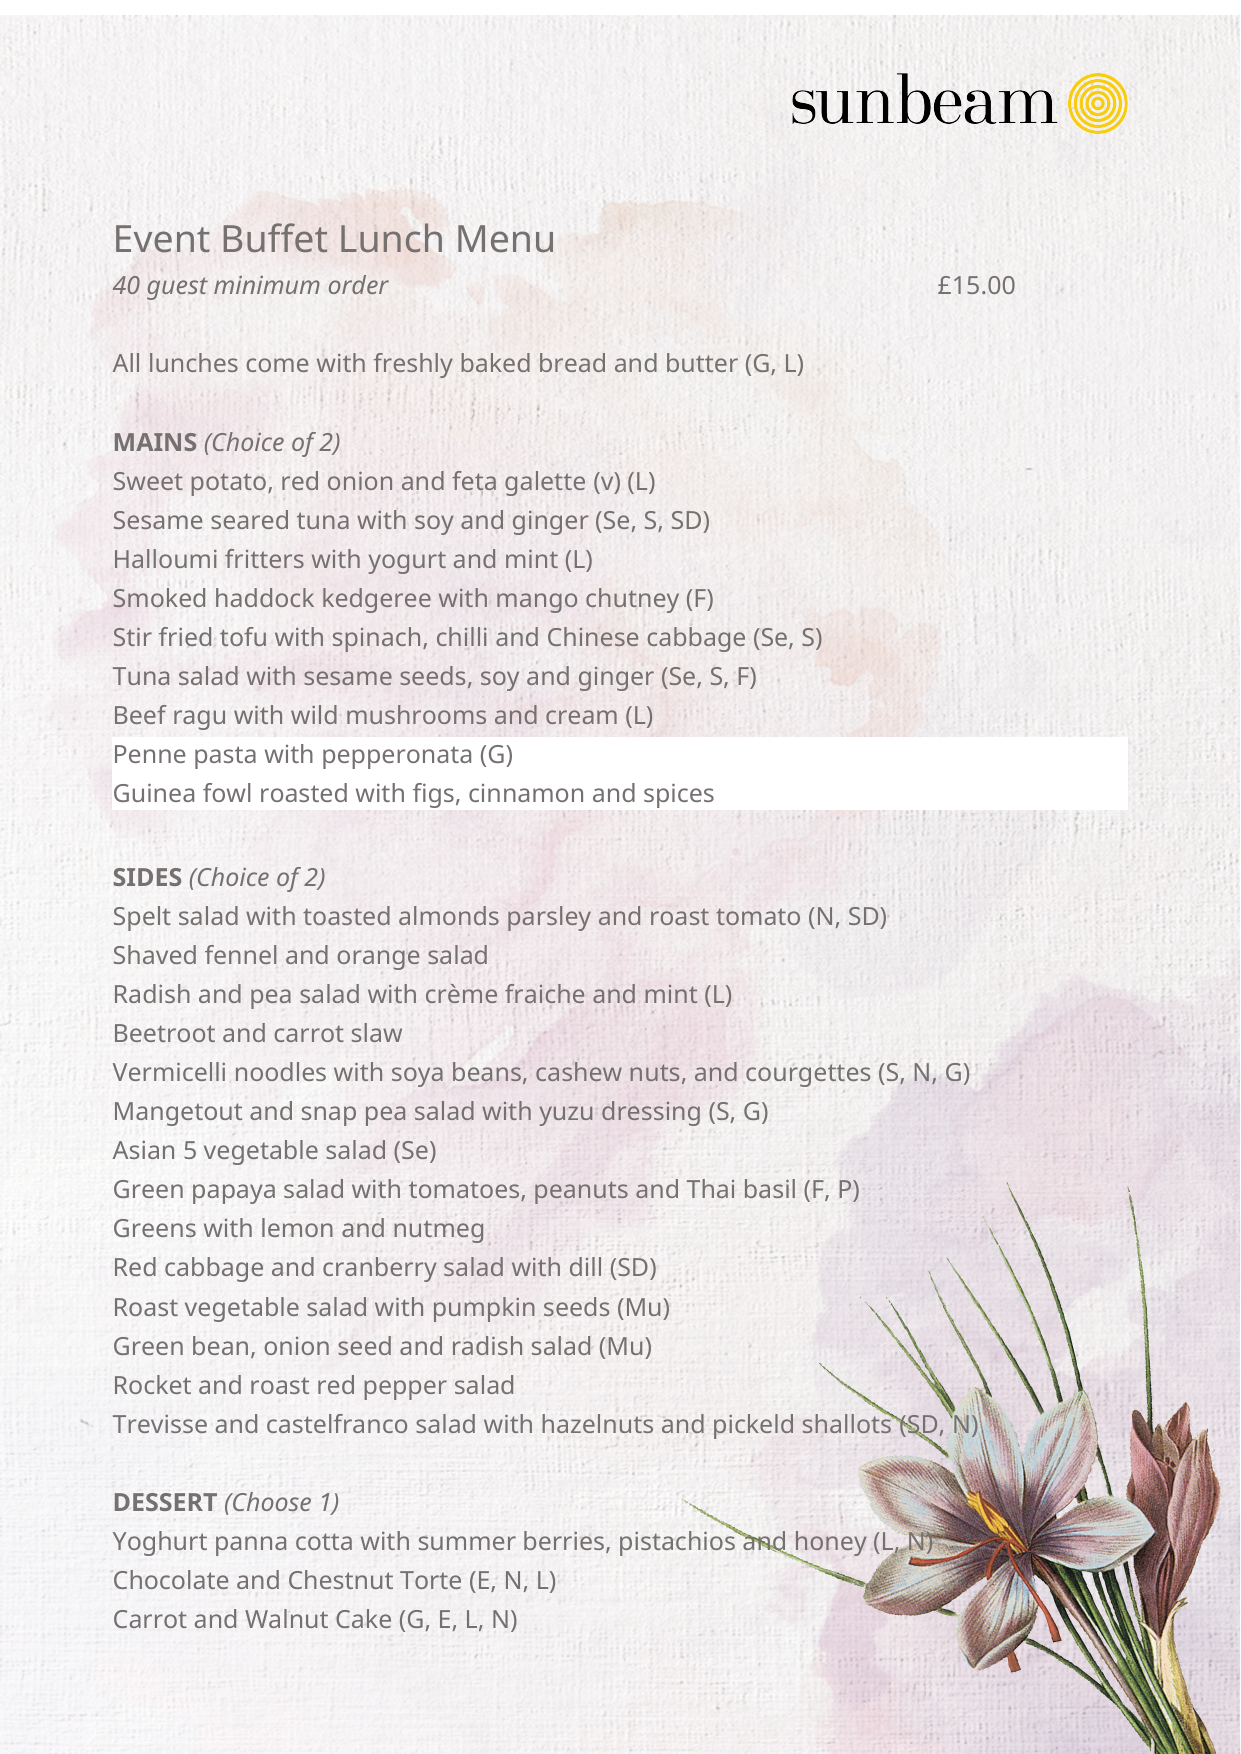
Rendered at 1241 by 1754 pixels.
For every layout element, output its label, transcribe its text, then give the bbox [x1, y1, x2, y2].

text Carrot and Walnut Cake (G, E, L, N) [112, 1602, 1128, 1636]
text Trevisse and castelfranco salad with hazelnuts and pickeld shallots (SD, N) [112, 1406, 1128, 1440]
text Sweet potato, red onion and feta galette (v) (L) [112, 463, 1128, 497]
text SIDES (Choice of 2) [112, 859, 1128, 893]
text Green bean, onion seed and radish salad (Mu) [112, 1328, 1128, 1362]
text Yoghurt panna cotta with summer berries, pistachios and honey (L, N) [112, 1523, 1128, 1558]
text Stir fried tofu with spinach, chilli and Chinese cabbage (Se, S) [112, 619, 1128, 653]
text Shaved fennel and orange salad [112, 938, 1128, 972]
text Tuna salad with sesame seeds, soy and ginger (Se, S, F) [112, 658, 1128, 693]
text Halloumi fritters with yogurt and mint (L) [112, 541, 1128, 575]
text Vermicelli noodles with soya beans, cashew nuts, and courgettes (S, N, G) [112, 1055, 1128, 1089]
text Rocket and roast red pepper salad [112, 1367, 1128, 1401]
text Radish and pea salad with crème fraiche and mint (L) [112, 977, 1128, 1011]
text Beef ragu with wild mushrooms and cream (L) [112, 698, 1128, 732]
text Green papaya salad with tomatoes, peanuts and Thai basil (F, P) [112, 1172, 1128, 1206]
text Red cabbage and cranberry salad with dill (SD) [112, 1250, 1128, 1284]
text Sesame seared tuna with soy and ginger (Se, S, SD) [112, 502, 1128, 536]
text All lunches come with freshly baked bread and butter (G, L) [112, 346, 1128, 380]
text Mangetout and snap pea salad with yuzu dressing (S, G) [112, 1094, 1128, 1128]
text Chocolate and Chestnut Torte (E, N, L) [112, 1563, 1128, 1597]
text Asian 5 vegetable salad (Se) [112, 1133, 1128, 1167]
text Roast vegetable salad with pumpkin seeds (Mu) [112, 1289, 1128, 1323]
text DESSERT (Choose 1) [112, 1484, 1128, 1518]
text Greens with lemon and nutmeg [112, 1211, 1128, 1245]
text Guinea fowl roasted with figs, cinnamon and spices [112, 776, 1128, 810]
text Penne pasta with pepperonata (G) [112, 737, 1128, 771]
picture [0, 15, 1241, 1754]
text Beetroot and carrot slaw [112, 1016, 1128, 1050]
text MAINS (Choice of 2) [112, 424, 1128, 458]
text Event Buffet Lunch Menu [112, 212, 1128, 263]
text Spelt salad with toasted almonds parsley and roast tomato (N, SD) [112, 898, 1128, 933]
text Smoked haddock kedgeree with mango chutney (F) [112, 580, 1128, 614]
text 40 guest minimum order £15.00 [112, 268, 1128, 302]
